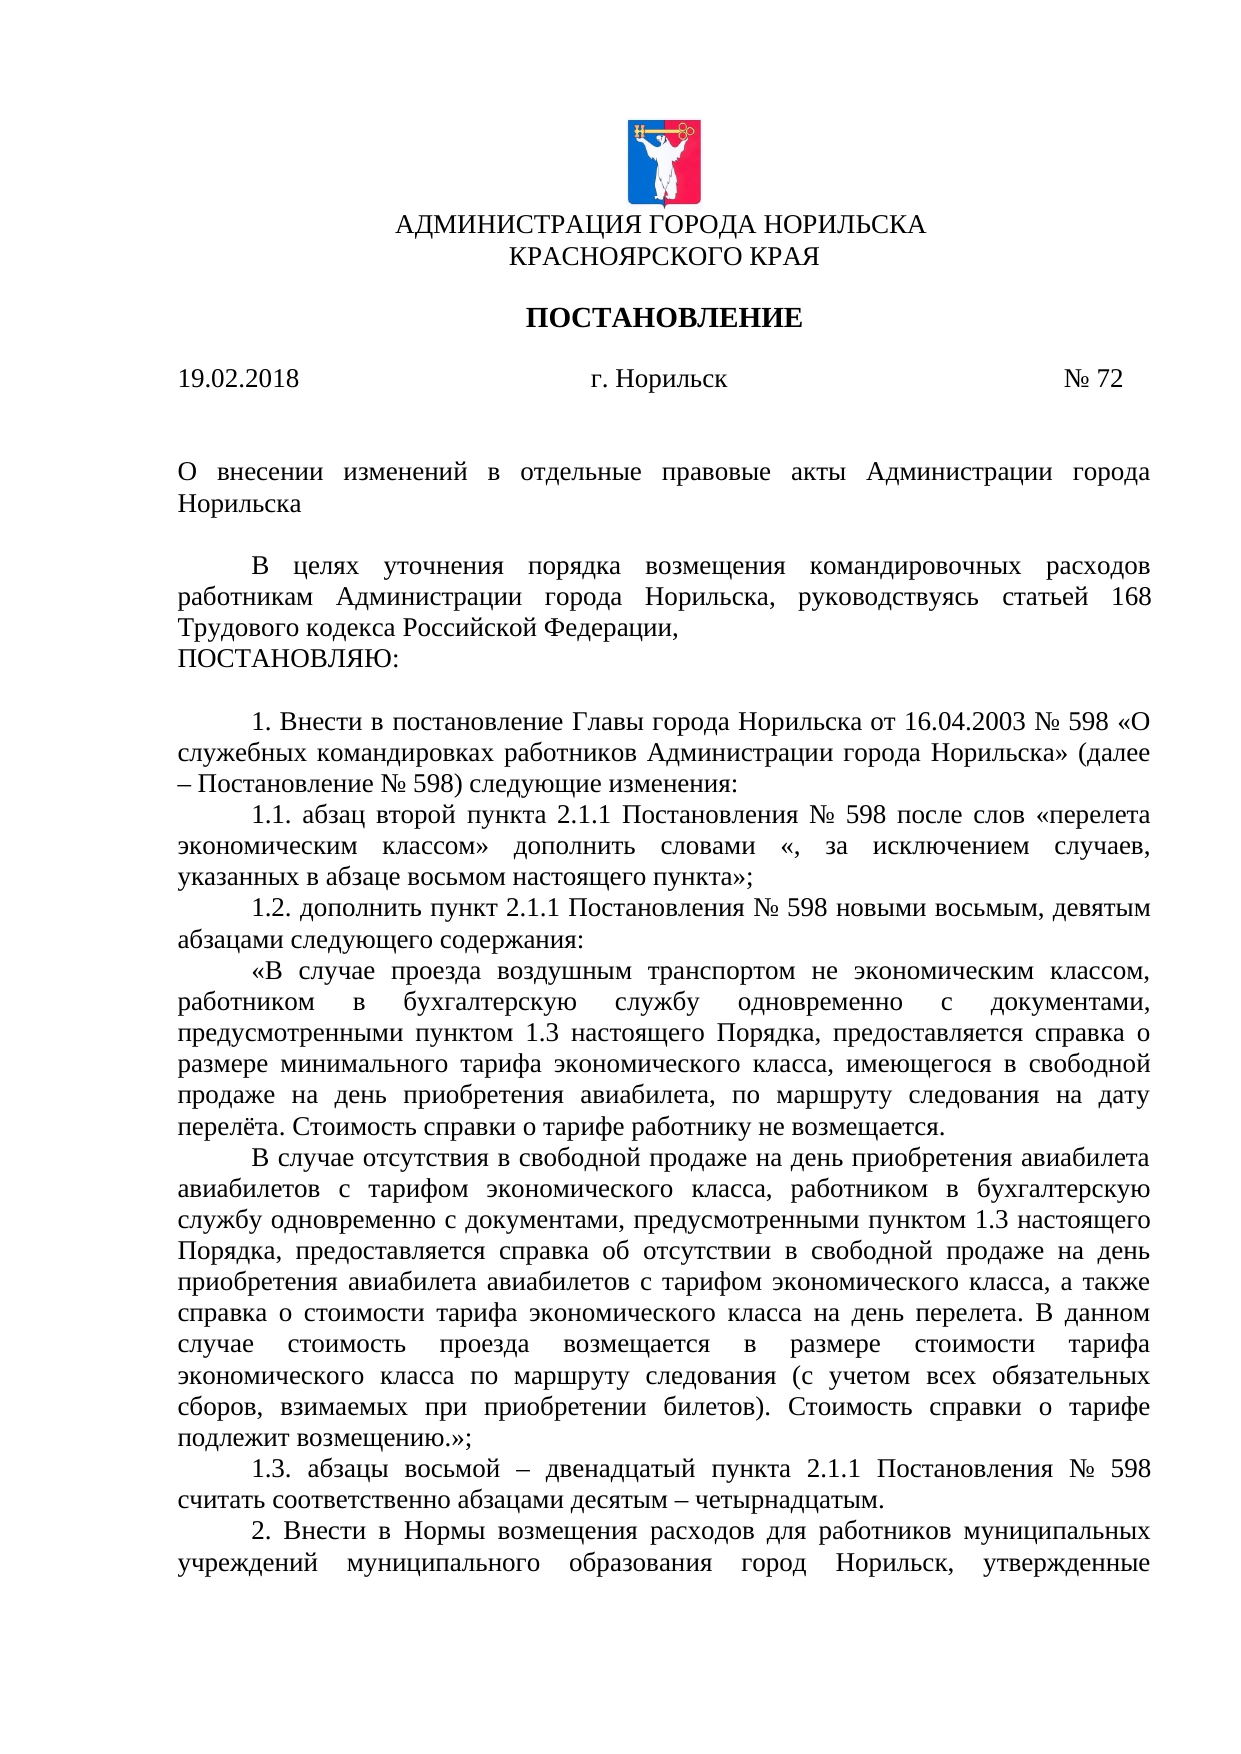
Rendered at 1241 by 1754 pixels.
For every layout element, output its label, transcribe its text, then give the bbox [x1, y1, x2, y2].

text 1.1. абзац второй пункта 2.1.1 Постановления № 598 после слов «перелета экономическим классом» дополнить словами «, за исключением случаев, указанных в абзаце восьмом настоящего пункта»; [177, 798, 1152, 892]
text 1. Внести в постановление Главы города Норильска от 16.04.2003 № 598 «О служебных командировках работников Администрации города Норильска» (далее – Постановление № 598) следующие изменения: [177, 705, 1152, 798]
picture [626, 118, 703, 211]
text ПОСТАНОВЛЕНИЕ [177, 300, 1152, 333]
text 19.02.2018 г. Норильск № 72 [177, 362, 1152, 393]
text О внесении изменений в отдельные правовые акты Администрации города Норильска [177, 456, 1152, 518]
text КРАСНОЯРСКОГО КРАЯ [177, 240, 1152, 271]
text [177, 1514, 1152, 1577]
text «В случае проезда воздушным транспортом не экономическим классом, работником в бухгалтерскую службу одновременно с документами, предусмотренными пунктом 1.3 настоящего Порядка, предоставляется справка о размере минимального тарифа экономического класса, имеющегося в свободной продаже на день приобретения авиабилета, по маршруту следования на дату перелёта. Стоимость справки о тарифе работнику не возмещается. [177, 954, 1152, 1141]
text В целях уточнения порядка возмещения командировочных расходов работникам Администрации города Норильска, руководствуясь статьей 168 Трудового кодекса Российской Федерации, [177, 549, 1152, 642]
text В случае отсутствия в свободной продаже на день приобретения авиабилета авиабилетов с тарифом экономического класса, работником в бухгалтерскую службу одновременно с документами, предусмотренными пунктом 1.3 настоящего Порядка, предоставляется справка об отсутствии в свободной продаже на день приобретения авиабилета авиабилетов с тарифом экономического класса, а также справка о стоимости тарифа экономического класса на день перелета. В данном случае стоимость проезда возмещается в размере стоимости тарифа экономического класса по маршруту следования (с учетом всех обязательных сборов, взимаемых при приобретении билетов). Стоимость справки о тарифе подлежит возмещению.»; [177, 1141, 1152, 1452]
text АДМИНИСТРАЦИЯ ГОРОДА НОРИЛЬСКА [177, 210, 1152, 240]
text 1.2. дополнить пункт 2.1.1 Постановления № 598 новыми восьмым, девятым абзацами следующего содержания: [177, 892, 1152, 954]
text 1.3. абзацы восьмой – двенадцатый пункта 2.1.1 Постановления № 598 считать соответственно абзацами десятым – четырнадцатым. [177, 1452, 1152, 1514]
text ПОСТАНОВЛЯЮ: [177, 642, 1152, 673]
